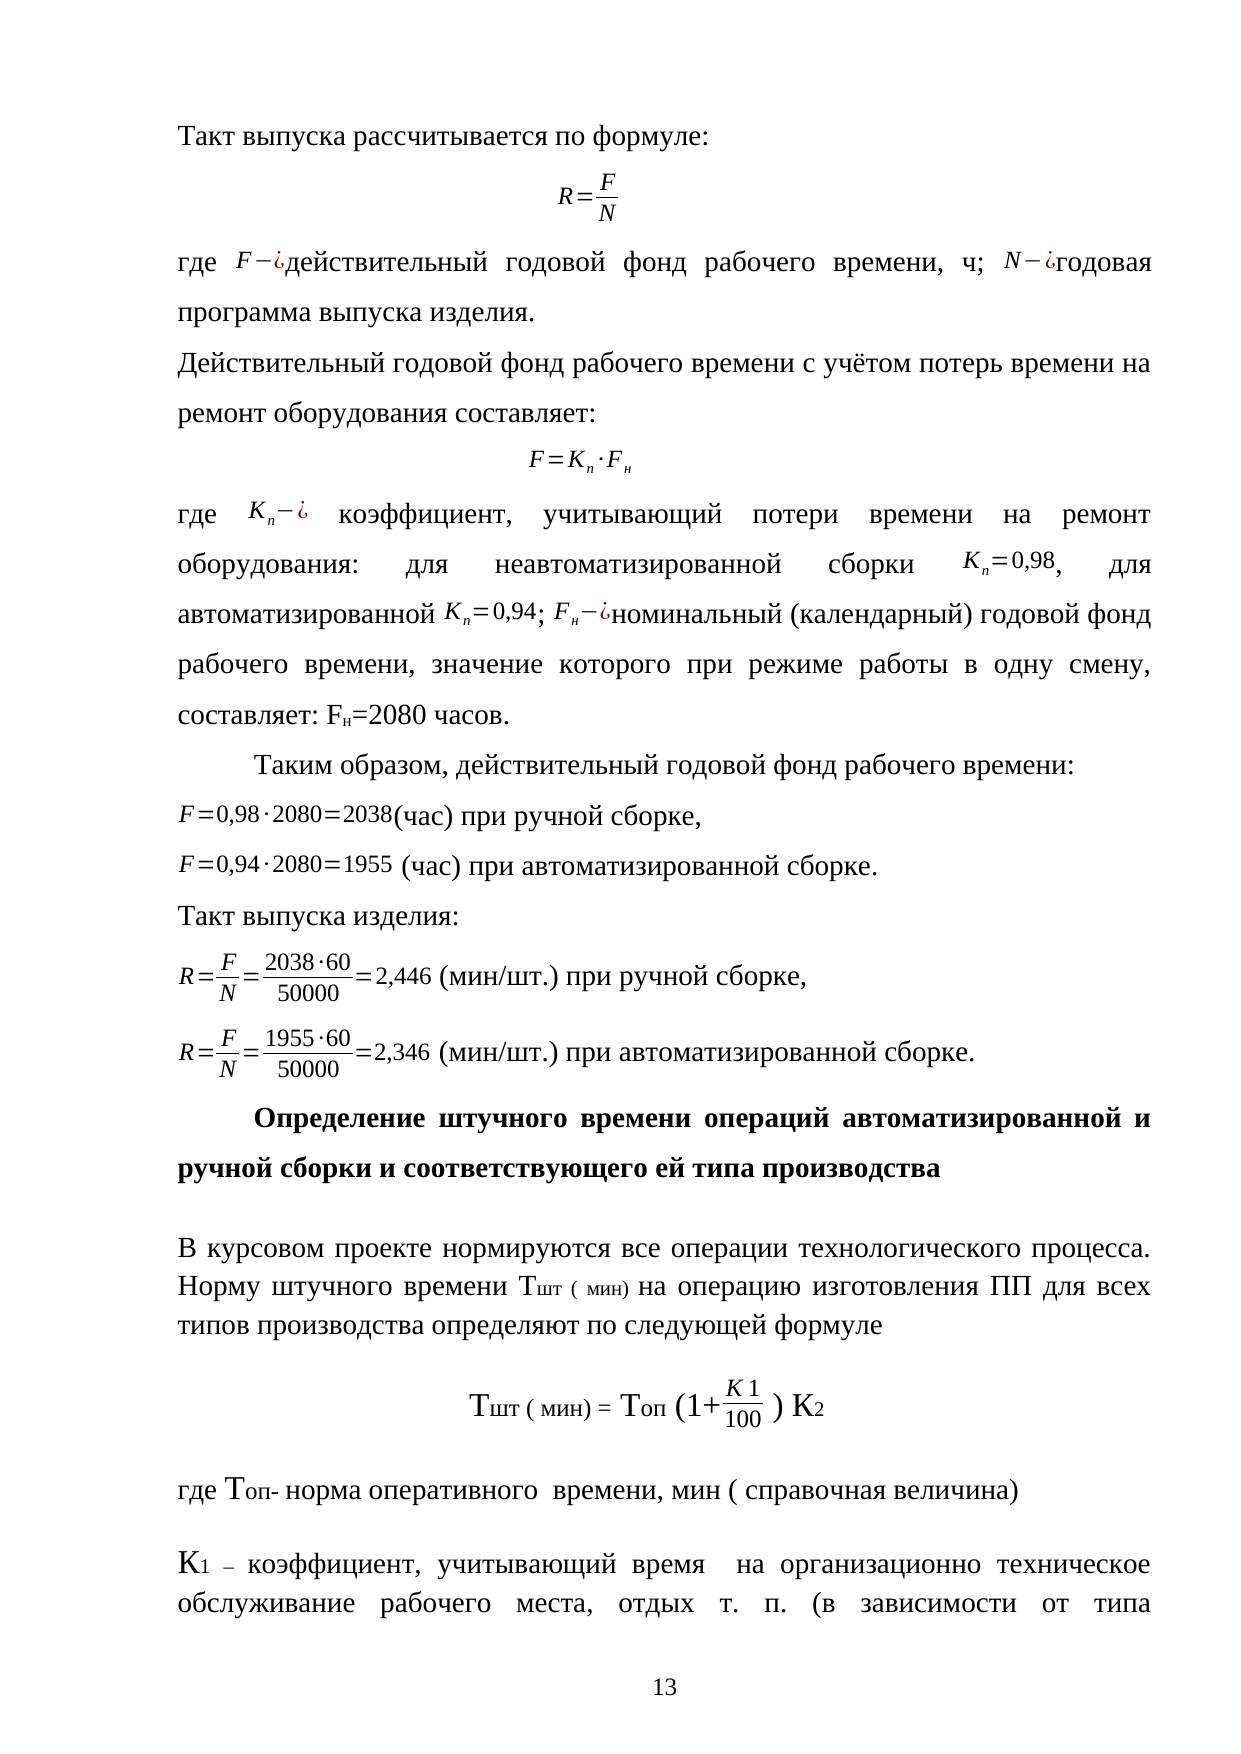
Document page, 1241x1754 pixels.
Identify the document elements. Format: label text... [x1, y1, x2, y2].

text Действительный годовой фонд рабочего времени с учётом потерь времени на ремонт оборудования составляет: [177, 345, 1152, 429]
text (час) при ручной сборке, [177, 798, 1152, 831]
text Такт выпуска рассчитывается по формуле: [177, 118, 1152, 152]
text (мин/шт.) при автоматизированной сборке. [177, 1024, 1152, 1083]
text где Топ- норма оперативного времени, мин ( справочная величина) [177, 1469, 1152, 1507]
text Таким образом, действительный годовой фонд рабочего времени: [177, 747, 1152, 781]
text где действительный годовой фонд рабочего времени, ч; годовая программа выпуска изделия. [177, 244, 1152, 328]
text (мин/шт.) при ручной сборке, [177, 949, 1152, 1008]
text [177, 1542, 1152, 1619]
text (час) при автоматизированной сборке. [177, 848, 1152, 882]
text В курсовом проекте нормируются все операции технологического процесса. Норму штучного времени Тшт ( мин) на операцию изготовления ПП для всех типов производства определяют по следующей формуле [177, 1230, 1152, 1341]
text Такт выпуска изделия: [177, 898, 1152, 932]
text где коэффициент, учитывающий потери времени на ремонт оборудования: для неавтоматизированной сборки , для автоматизированной ; номинальный (календарный) годовой фонд рабочего времени, значение которого при режиме работы в одну смену, составляет: Fн=2080 часов. [177, 496, 1152, 731]
text Тшт ( мин) = Топ (1+ ) К2 [177, 1375, 1152, 1434]
text Определение штучного времени операций автоматизированной и ручной сборки и соответствующего ей типа производства [177, 1100, 1152, 1184]
